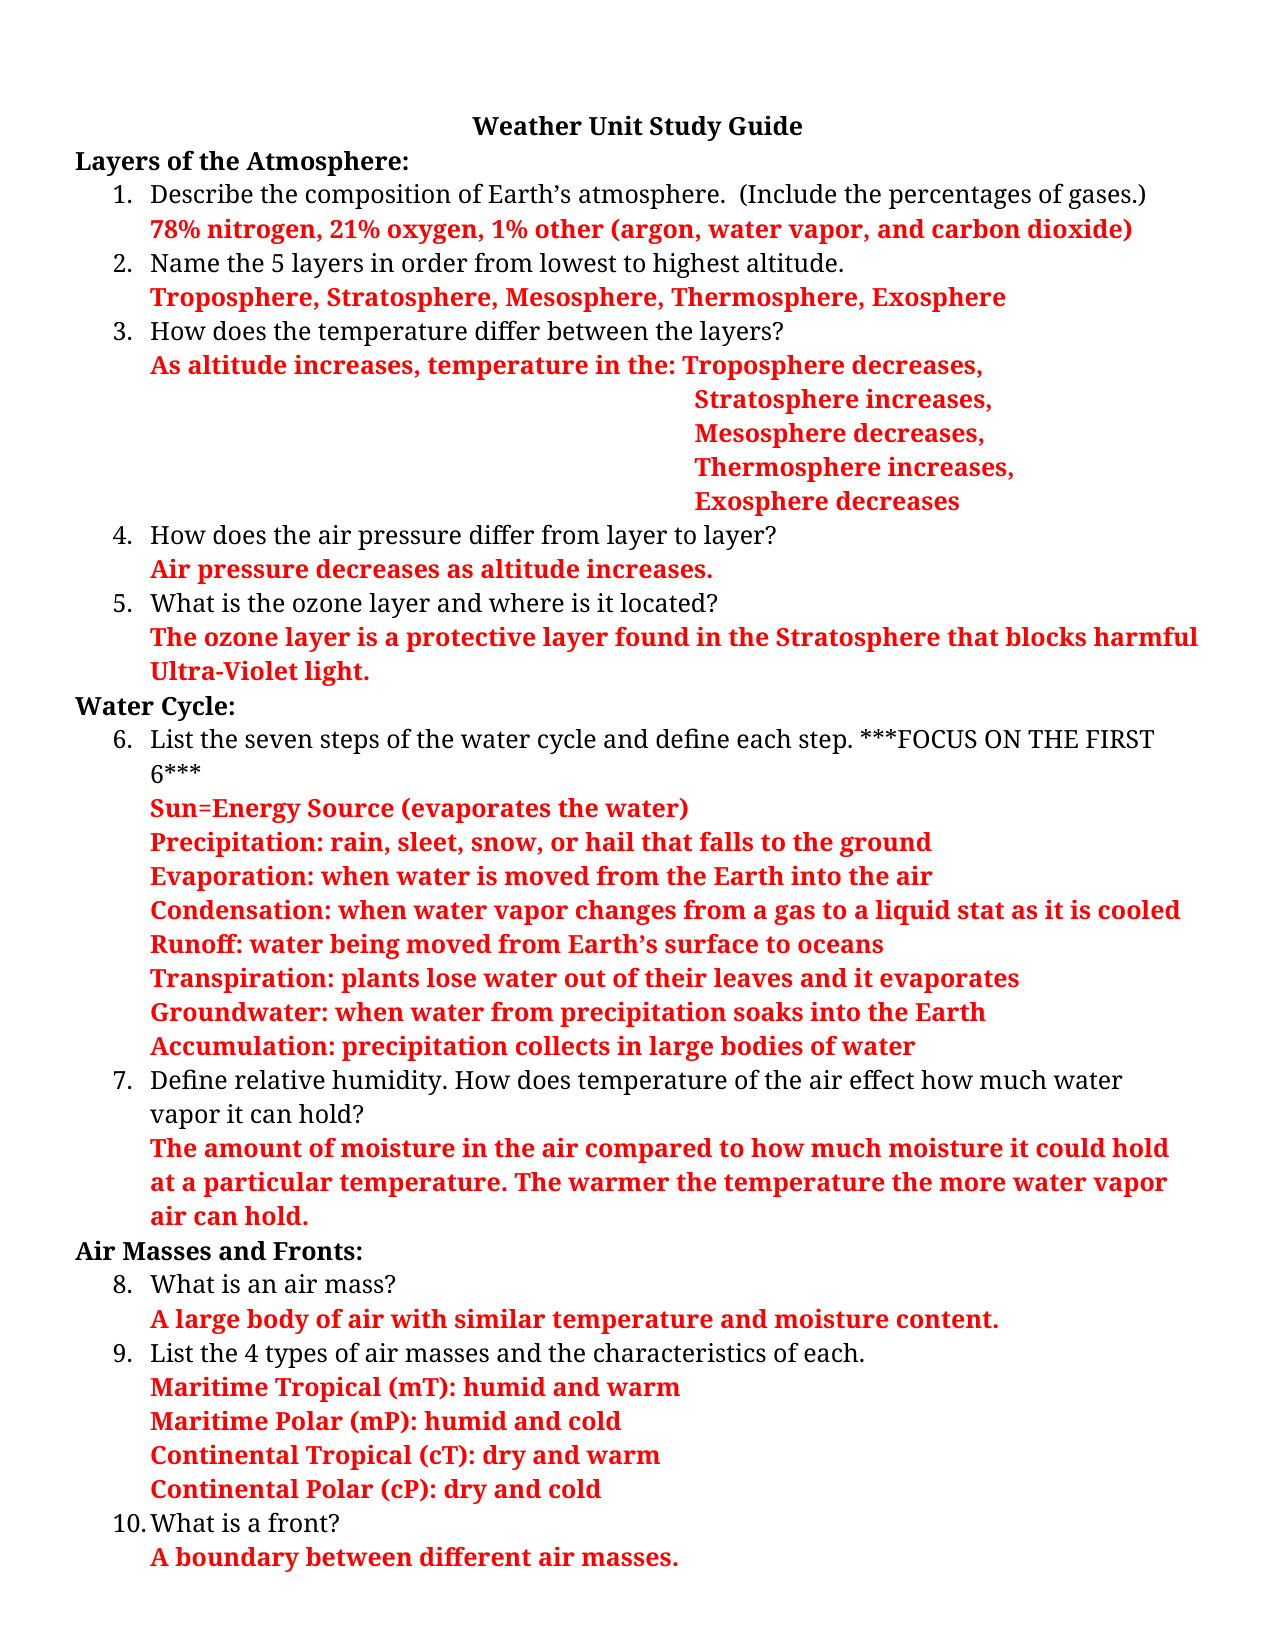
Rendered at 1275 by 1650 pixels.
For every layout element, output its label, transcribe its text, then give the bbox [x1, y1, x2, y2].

text Thermosphere increases, [150, 450, 1200, 484]
text Stratosphere increases, [150, 382, 1200, 416]
text Exosphere decreases [150, 484, 1200, 518]
text As altitude increases, temperature in the: Troposphere decreases, [150, 347, 1200, 382]
text Precipitation: rain, sleet, snow, or hail that falls to the ground [150, 824, 1200, 858]
list 78% nitrogen, 21% oxygen, 1% other (argon, water vapor, and carbon dioxide) [150, 211, 1200, 245]
text Evaporation: when water is moved from the Earth into the air [150, 858, 1200, 892]
list How does the air pressure differ from layer to layer? [112, 518, 1200, 552]
text Maritime Tropical (mT): humid and warm [150, 1369, 1200, 1403]
text Sun=Energy Source (evaporates the water) [150, 790, 1200, 824]
text A boundary between different air masses. [150, 1540, 1200, 1574]
text Condensation: when water vapor changes from a gas to a liquid stat as it is cooled [150, 892, 1200, 927]
text Air pressure decreases as altitude increases. [150, 552, 1200, 586]
list What is a front? [112, 1506, 1200, 1540]
list How does the temperature differ between the layers? [112, 313, 1200, 347]
text Continental Polar (cP): dry and cold [150, 1472, 1200, 1506]
text Groundwater: when water from precipitation soaks into the Earth [150, 995, 1200, 1029]
list Define relative humidity. How does temperature of the air effect how much water vapor it can hold? [112, 1063, 1200, 1131]
text Runoff: water being moved from Earth’s surface to oceans [150, 927, 1200, 961]
text Mesosphere decreases, [150, 416, 1200, 450]
list List the seven steps of the water cycle and define each step. ***FOCUS ON THE FIRST 6*** [112, 722, 1200, 790]
text A large body of air with similar temperature and moisture content. [150, 1301, 1200, 1335]
list Name the 5 layers in order from lowest to highest altitude. [112, 245, 1200, 279]
text Maritime Polar (mP): humid and cold [150, 1403, 1200, 1437]
text The amount of moisture in the air compared to how much moisture it could hold at a particular temperature. The warmer the temperature the more water vapor air can hold. [150, 1131, 1200, 1233]
text Water Cycle: [75, 688, 1200, 722]
list List the 4 types of air masses and the characteristics of each. [112, 1335, 1200, 1369]
text Weather Unit Study Guide [75, 109, 1200, 143]
text Air Masses and Fronts: [75, 1233, 1200, 1267]
list Describe the composition of Earth’s atmosphere. (Include the percentages of gases.) [112, 177, 1200, 211]
list What is an air mass? [112, 1267, 1200, 1301]
text Troposphere, Stratosphere, Mesosphere, Thermosphere, Exosphere [150, 279, 1200, 313]
text The ozone layer is a protective layer found in the Stratosphere that blocks harmful Ultra-Violet light. [150, 620, 1200, 688]
list What is the ozone layer and where is it located? [112, 586, 1200, 620]
text Transpiration: plants lose water out of their leaves and it evaporates [150, 961, 1200, 995]
text Continental Tropical (cT): dry and warm [150, 1437, 1200, 1472]
text Layers of the Atmosphere: [75, 143, 1200, 177]
text Accumulation: precipitation collects in large bodies of water [150, 1029, 1200, 1063]
